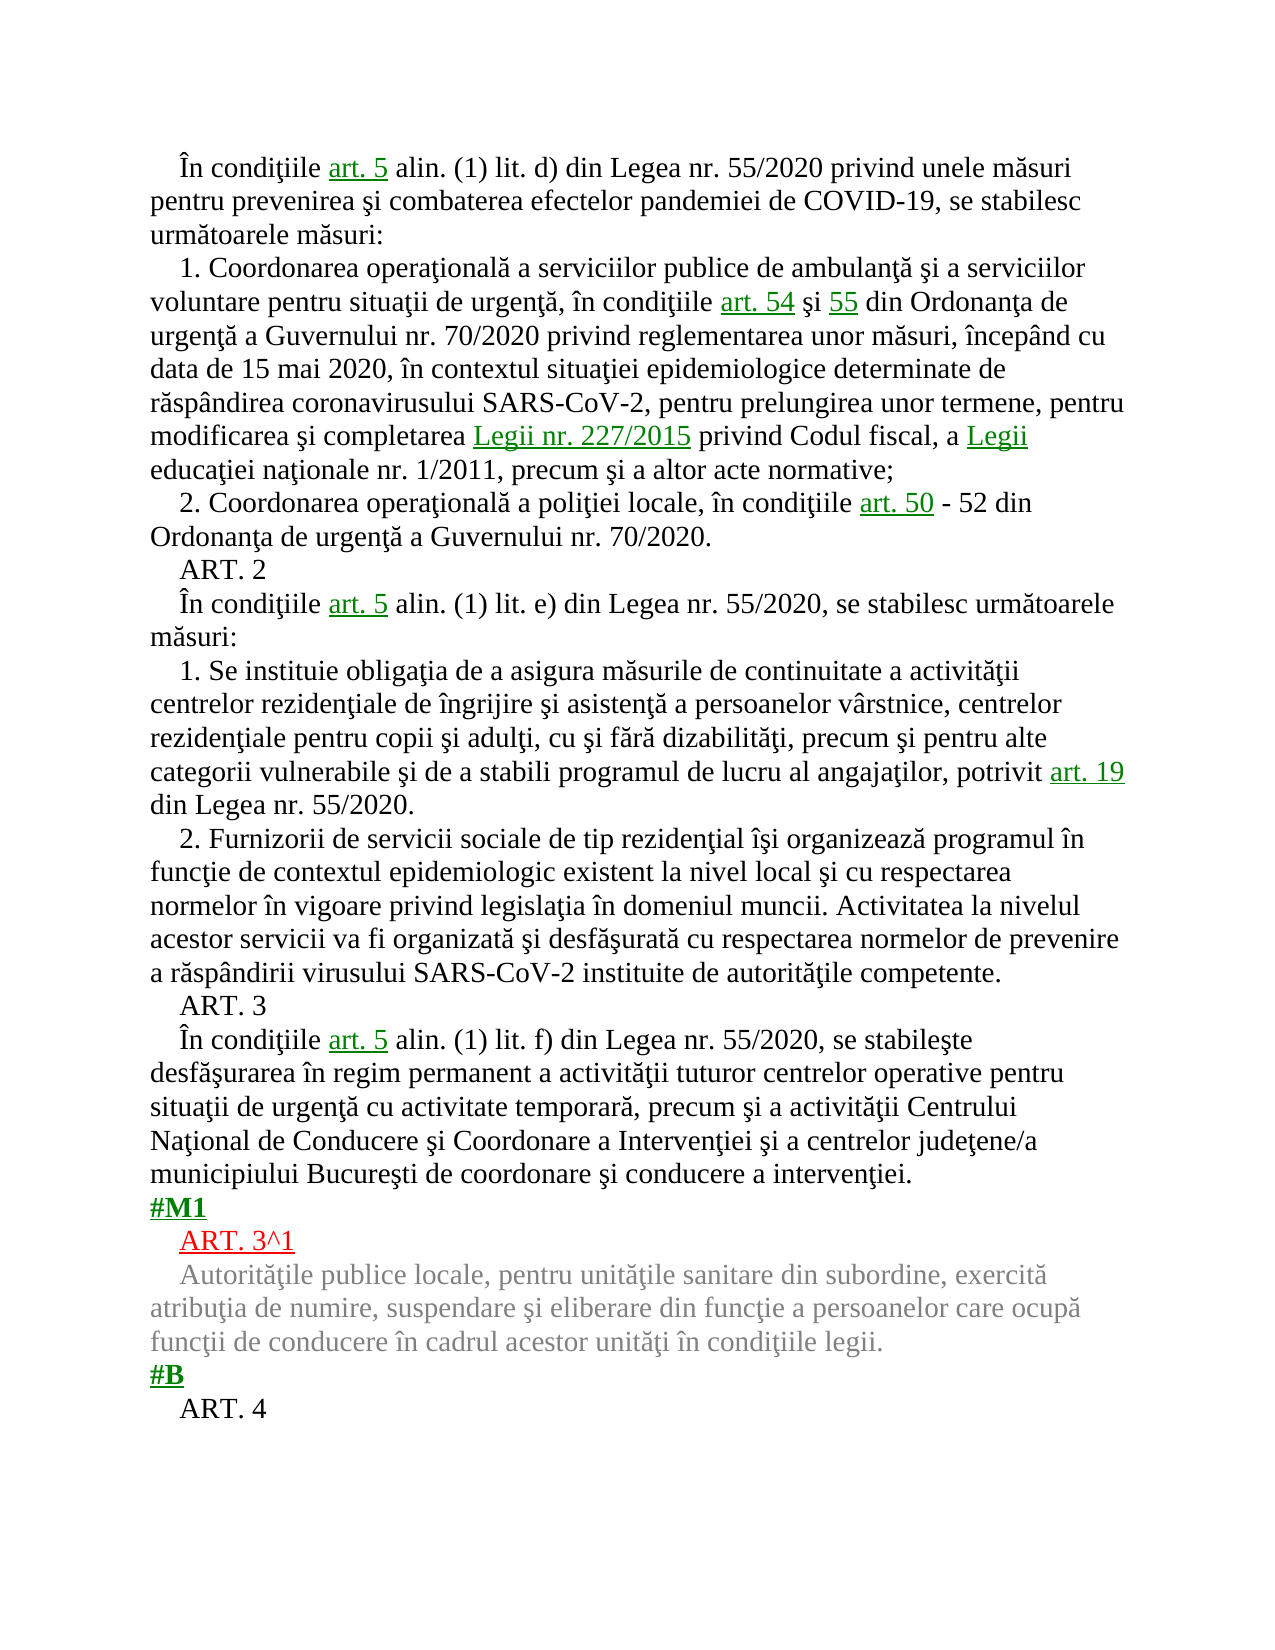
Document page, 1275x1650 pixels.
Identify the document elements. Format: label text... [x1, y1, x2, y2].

text 1. Se instituie obligaţia de a asigura măsurile de continuitate a activităţii centrelor rezidenţiale de îngrijire şi asistenţă a persoanelor vârstnice, centrelor rezidenţiale pentru copii şi adulţi, cu şi fără dizabilităţi, precum şi pentru alte categorii vulnerabile şi de a stabili programul de lucru al angajaţilor, potrivit art. 19 din Legea nr. 55/2020. [150, 653, 1125, 821]
text #B [150, 1357, 1125, 1391]
text 1. Coordonarea operaţională a serviciilor publice de ambulanţă şi a serviciilor voluntare pentru situaţii de urgenţă, în condiţiile art. 54 şi 55 din Ordonanţa de urgenţă a Guvernului nr. 70/2020 privind reglementarea unor măsuri, începând cu data de 15 mai 2020, în contextul situaţiei epidemiologice determinate de răspândirea coronavirusului SARS-CoV-2, pentru prelungirea unor termene, pentru modificarea şi completarea Legii nr. 227/2015 privind Codul fiscal, a Legii educaţiei naţionale nr. 1/2011, precum şi a altor acte normative; [150, 251, 1125, 485]
text ART. 2 [150, 552, 1125, 586]
text În condiţiile art. 5 alin. (1) lit. e) din Legea nr. 55/2020, se stabilesc următoarele măsuri: [150, 586, 1125, 653]
text În condiţiile art. 5 alin. (1) lit. f) din Legea nr. 55/2020, se stabileşte desfăşurarea în regim permanent a activităţii tuturor centrelor operative pentru situaţii de urgenţă cu activitate temporară, precum şi a activităţii Centrului Naţional de Conducere şi Coordonare a Intervenţiei şi a centrelor judeţene/a municipiului Bucureşti de coordonare şi conducere a intervenţiei. [150, 1022, 1125, 1190]
text #M1 [150, 1190, 1125, 1223]
text În condiţiile art. 5 alin. (1) lit. d) din Legea nr. 55/2020 privind unele măsuri pentru prevenirea şi combaterea efectelor pandemiei de COVID-19, se stabilesc următoarele măsuri: [150, 150, 1125, 251]
text Autorităţile publice locale, pentru unităţile sanitare din subordine, exercită atribuţia de numire, suspendare şi eliberare din funcţie a persoanelor care ocupă funcţii de conducere în cadrul acestor unităţi în condiţiile legii. [150, 1257, 1125, 1357]
text ART. 4 [150, 1391, 1125, 1424]
text ART. 3 [150, 988, 1125, 1022]
text 2. Furnizorii de servicii sociale de tip rezidenţial îşi organizează programul în funcţie de contextul epidemiologic existent la nivel local şi cu respectarea normelor în vigoare privind legislaţia în domeniul muncii. Activitatea la nivelul acestor servicii va fi organizată şi desfăşurată cu respectarea normelor de prevenire a răspândirii virusului SARS-CoV-2 instituite de autorităţile competente. [150, 821, 1125, 988]
text ART. 3^1 [150, 1223, 1125, 1257]
text 2. Coordonarea operaţională a poliţiei locale, în condiţiile art. 50 - 52 din Ordonanţa de urgenţă a Guvernului nr. 70/2020. [150, 485, 1125, 552]
